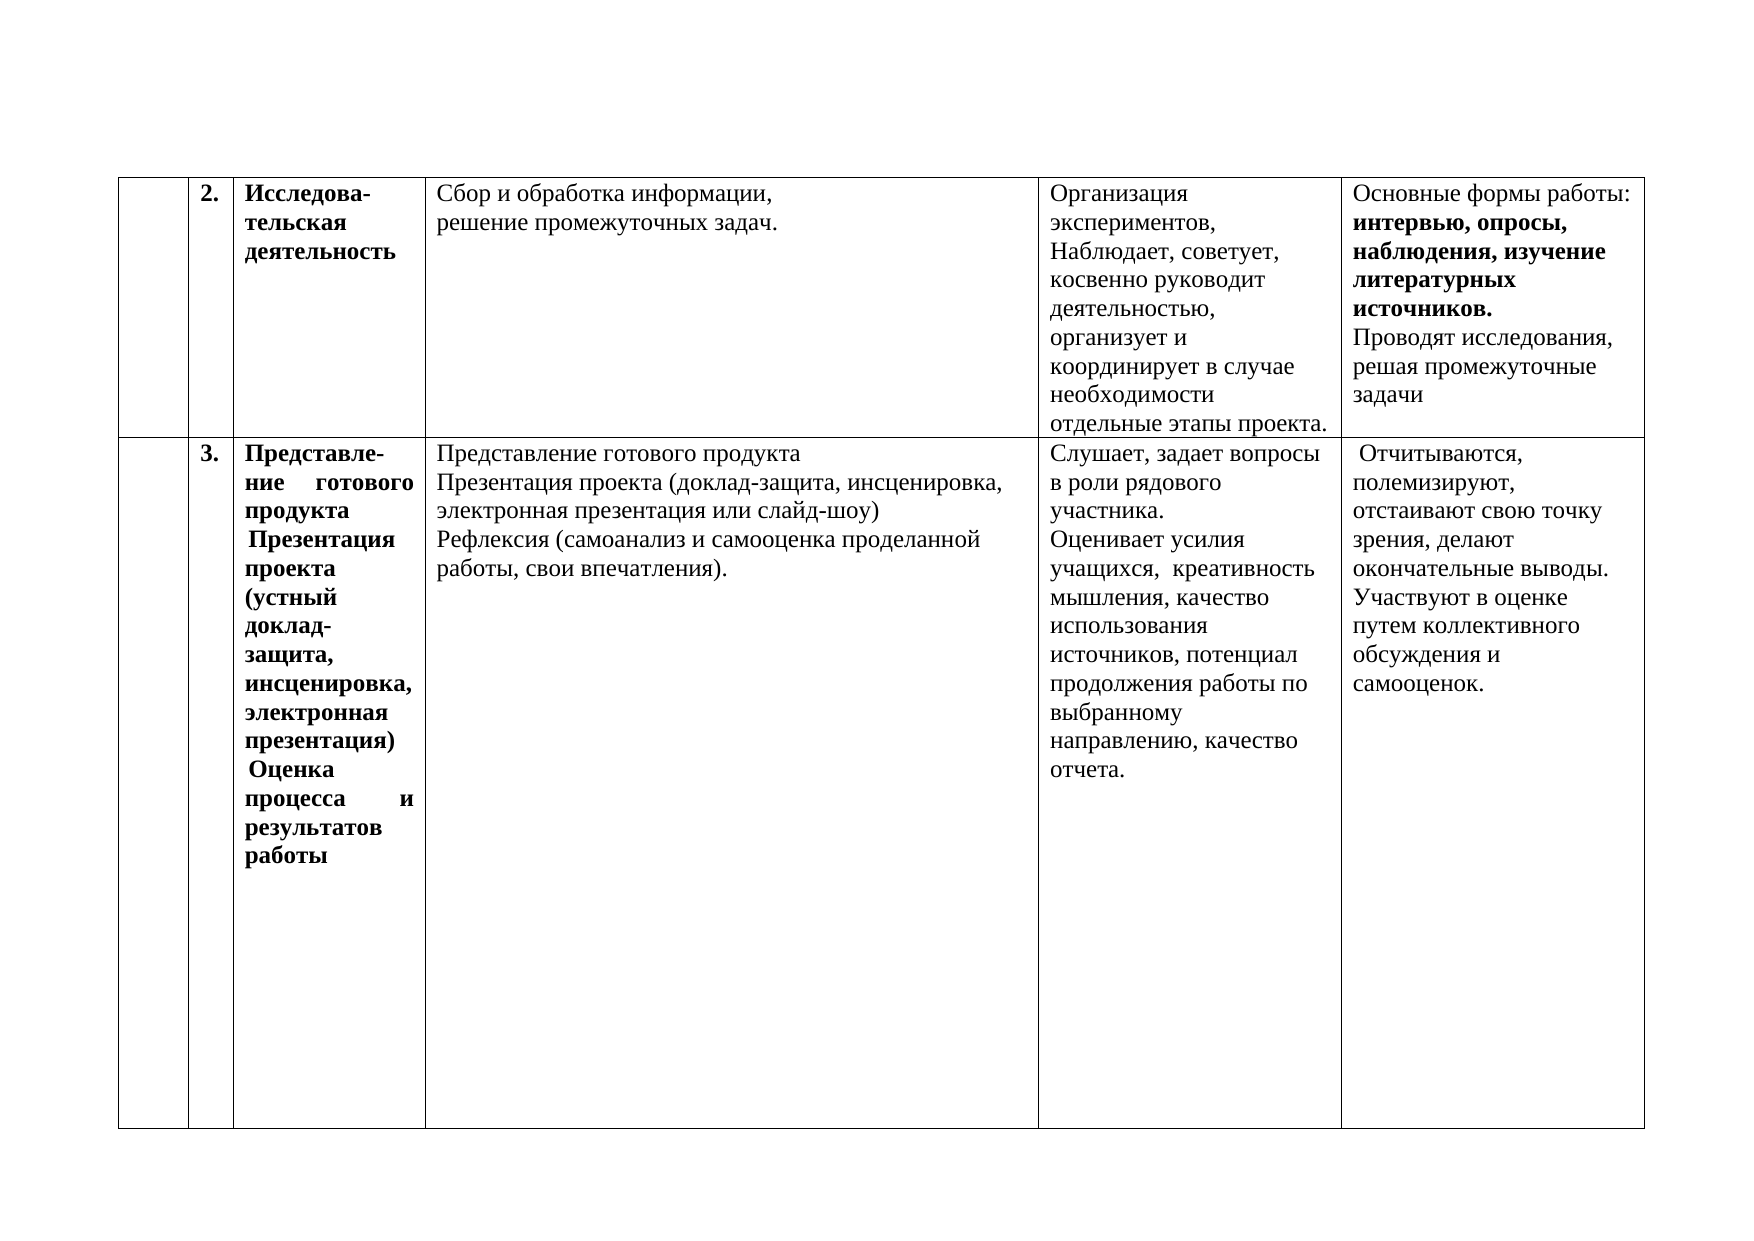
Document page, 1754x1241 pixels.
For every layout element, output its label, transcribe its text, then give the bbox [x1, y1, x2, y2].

table_cell Представление готового продукта Презентация проекта (доклад-защита, инсценировка, электронная презентация или слайд-шоу) Рефлексия (самоанализ и самооценка проделанной работы, свои впечатления). [426, 438, 1038, 1128]
table_cell Исследова-тельская деятельность [234, 178, 425, 437]
table_cell [119, 178, 188, 437]
table_cell Организация экспериментов, Наблюдает, советует, косвенно руководит деятельностью, организует и координирует в случае необходимости отдельные этапы проекта. [1039, 178, 1341, 437]
table_cell [119, 438, 188, 1128]
table_cell Представле-ние готового продукта Презентация проекта (устный доклад-защита, инсценировка, электронная презентация) Оценка процесса и результатов работы [234, 438, 425, 1128]
table_cell [189, 178, 233, 437]
table_cell Слушает, задает вопросы в роли рядового участника. Оценивает усилия учащихся, креативность мышления, качество использования источников, потенциал продолжения работы по выбранному направлению, качество отчета. [1039, 438, 1341, 1128]
table_cell Сбор и обработка информации, решение промежуточных задач. [426, 178, 1038, 437]
table_cell Основные формы работы: интервью, опросы, наблюдения, изучение литературных источников. Проводят исследования, решая промежуточные задачи [1342, 178, 1644, 437]
table_cell [189, 438, 233, 1128]
table_cell Отчитываются, полемизируют, отстаивают свою точку зрения, делают окончательные выводы. Участвуют в оценке путем коллективного обсуждения и самооценок. [1342, 438, 1644, 1128]
